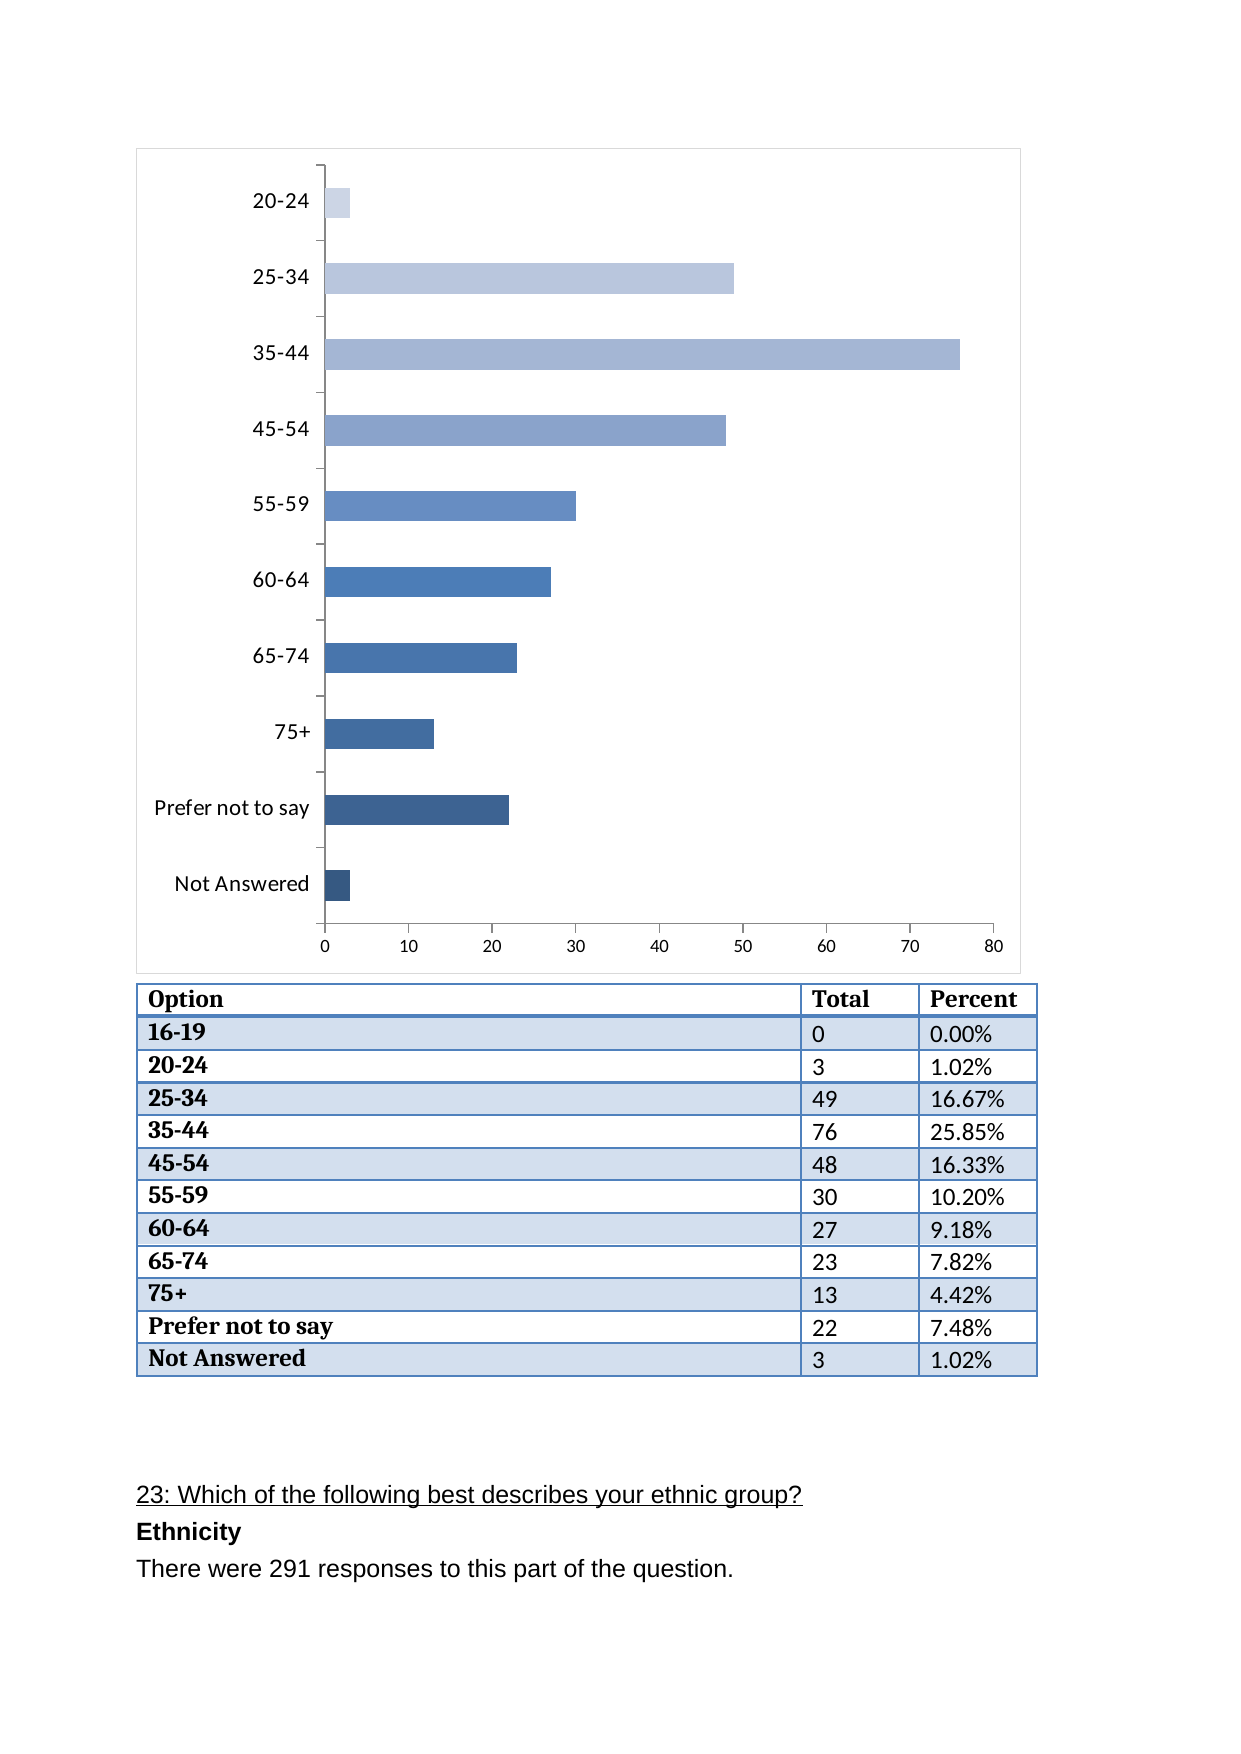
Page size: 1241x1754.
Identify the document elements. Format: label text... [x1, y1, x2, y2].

text Ethnicity [136, 1517, 1104, 1546]
table_cell 16.67% [920, 1084, 1036, 1114]
table_cell 16.33% [920, 1149, 1036, 1179]
table_cell 10.20% [920, 1181, 1036, 1212]
table_cell Prefer not to say [138, 1312, 800, 1342]
table_cell 9.18% [920, 1214, 1036, 1244]
table_cell 7.82% [920, 1247, 1036, 1277]
table_cell 22 [802, 1312, 918, 1342]
subtitle 23: Which of the following best describes your ethnic group? [136, 1480, 1104, 1509]
table_cell 35-44 [138, 1116, 800, 1147]
table_cell 13 [802, 1279, 918, 1310]
table_header Percent [920, 985, 1036, 1014]
table_cell 25-34 [138, 1084, 800, 1114]
table_cell 45-54 [138, 1149, 800, 1179]
table_cell 4.42% [920, 1279, 1036, 1310]
table_cell 1.02% [920, 1344, 1036, 1375]
table_cell 30 [802, 1181, 918, 1212]
table_cell 20-24 [138, 1051, 800, 1081]
table_cell Not Answered [138, 1344, 800, 1375]
table_cell 1.02% [920, 1051, 1036, 1081]
text There were 291 responses to this part of the question. [136, 1554, 1104, 1583]
table_cell 75+ [138, 1279, 800, 1310]
table_cell 23 [802, 1247, 918, 1277]
table_cell 3 [802, 1344, 918, 1375]
table_header Option [138, 985, 800, 1014]
table_cell 27 [802, 1214, 918, 1244]
table_cell 25.85% [920, 1116, 1036, 1147]
table_cell 0 [802, 1018, 918, 1049]
table_cell 3 [802, 1051, 918, 1081]
table_cell 0.00% [920, 1018, 1036, 1049]
table_cell 65-74 [138, 1247, 800, 1277]
table_cell 55-59 [138, 1181, 800, 1212]
table_cell 60-64 [138, 1214, 800, 1244]
table_cell 48 [802, 1149, 918, 1179]
table_cell 49 [802, 1084, 918, 1114]
table_cell 76 [802, 1116, 918, 1147]
table_cell 16-19 [138, 1018, 800, 1049]
table_cell 7.48% [920, 1312, 1036, 1342]
table_header Total [802, 985, 918, 1014]
